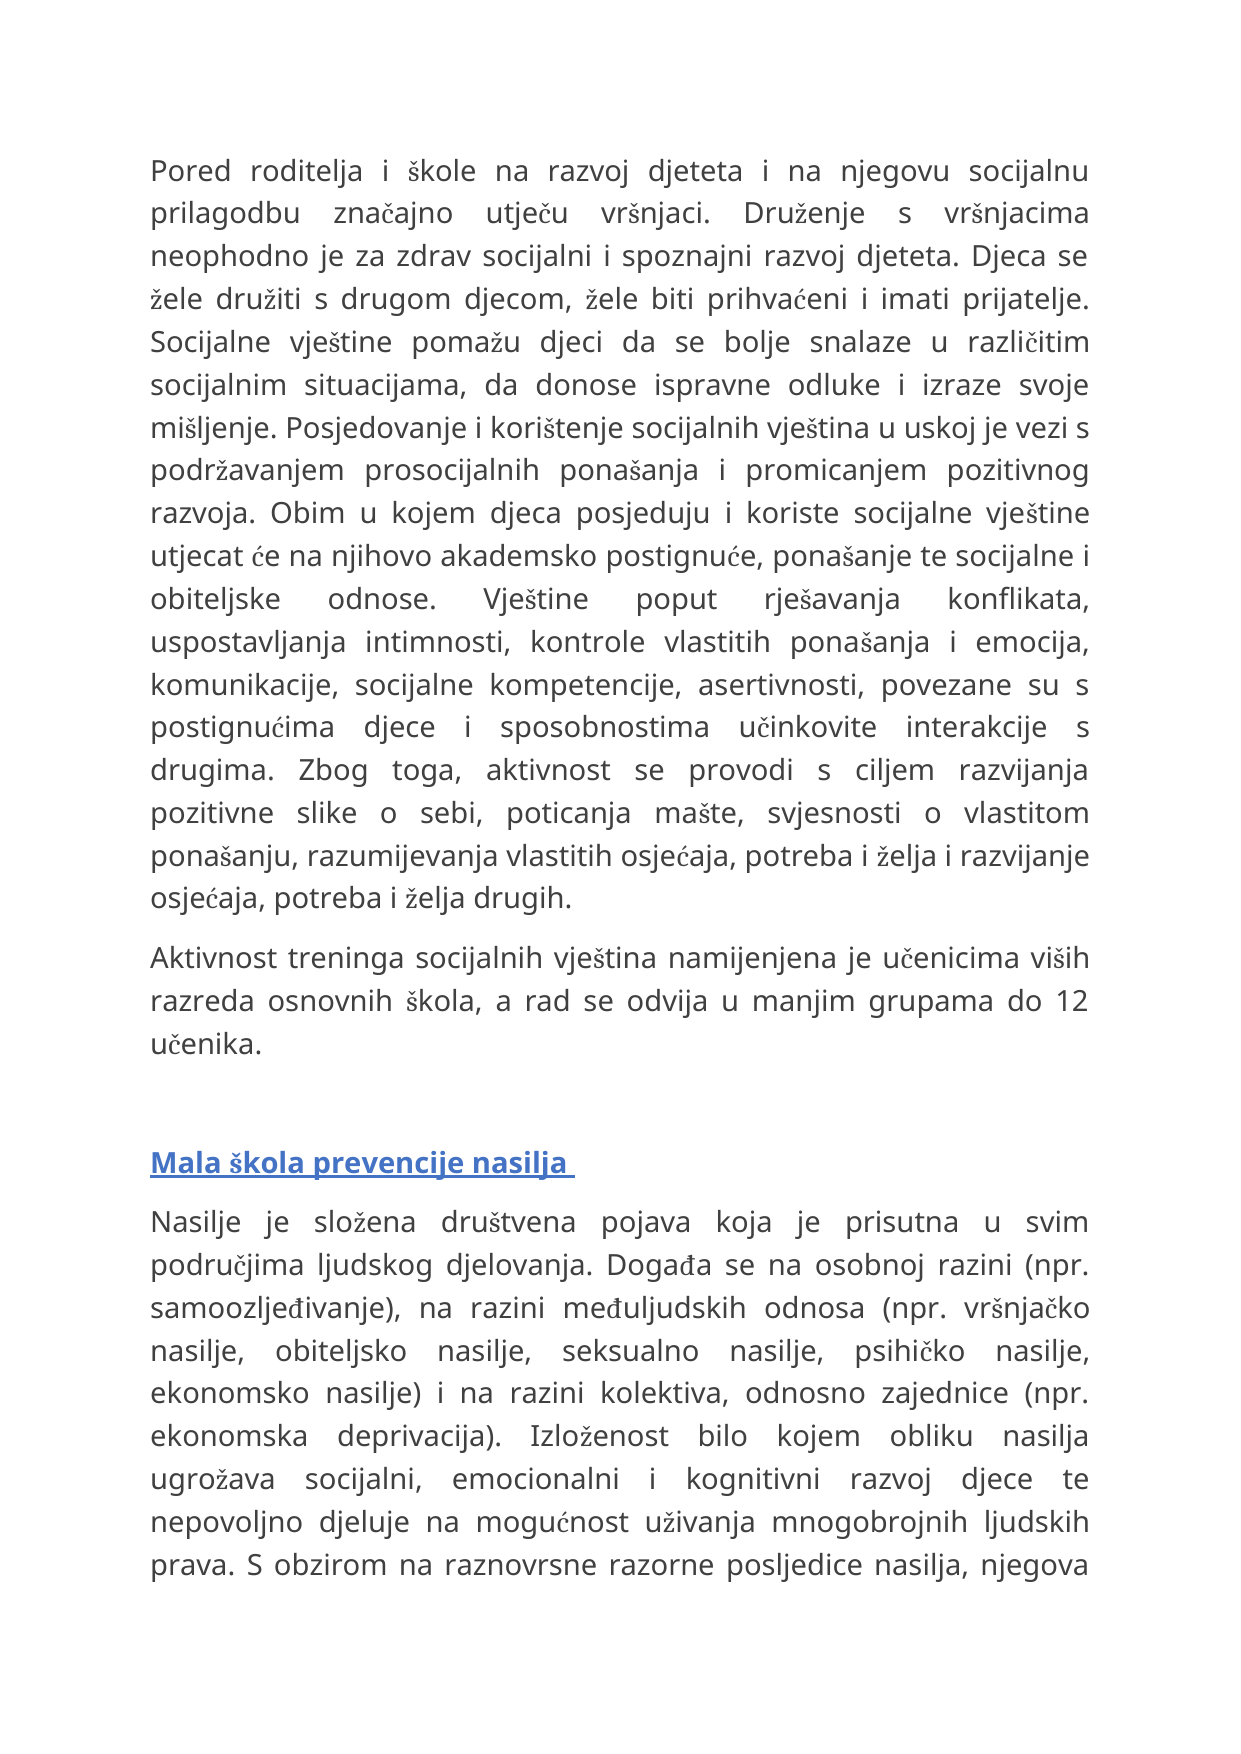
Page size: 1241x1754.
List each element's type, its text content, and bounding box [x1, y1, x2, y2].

text Mala škola prevencije nasilja [150, 1142, 1090, 1182]
text Aktivnost treninga socijalnih vještina namijenjena je učenicima viših razreda osnovnih škola, a rad se odvija u manjim grupama do 12 učenika. [150, 937, 1090, 1063]
text Pored roditelja i škole na razvoj djeteta i na njegovu socijalnu prilagodbu značajno utječu vršnjaci. Druženje s vršnjacima neophodno je za zdrav socijalni i spoznajni razvoj djeteta. Djeca se žele družiti s drugom djecom, žele biti prihvaćeni i imati prijatelje. Socijalne vještine pomažu djeci da se bolje snalaze u različitim socijalnim situacijama, da donose ispravne odluke i izraze svoje mišljenje. Posjedovanje i korištenje socijalnih vještina u uskoj je vezi s podržavanjem prosocijalnih ponašanja i promicanjem pozitivnog razvoja. Obim u kojem djeca posjeduju i koriste socijalne vještine utjecat će na njihovo akademsko postignuće, ponašanje te socijalne i obiteljske odnose. Vještine poput rješavanja konflikata, uspostavljanja intimnosti, kontrole vlastitih ponašanja i emocija, komunikacije, socijalne kompetencije, asertivnosti, povezane su s postignućima djece i sposobnostima učinkovite interakcije s drugima. Zbog toga, aktivnost se provodi s ciljem razvijanja pozitivne slike o sebi, poticanja mašte, svjesnosti o vlastitom ponašanju, razumijevanja vlastitih osjećaja, potreba i želja i razvijanje osjećaja, potreba i želja drugih. [150, 150, 1090, 917]
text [150, 1201, 1090, 1583]
